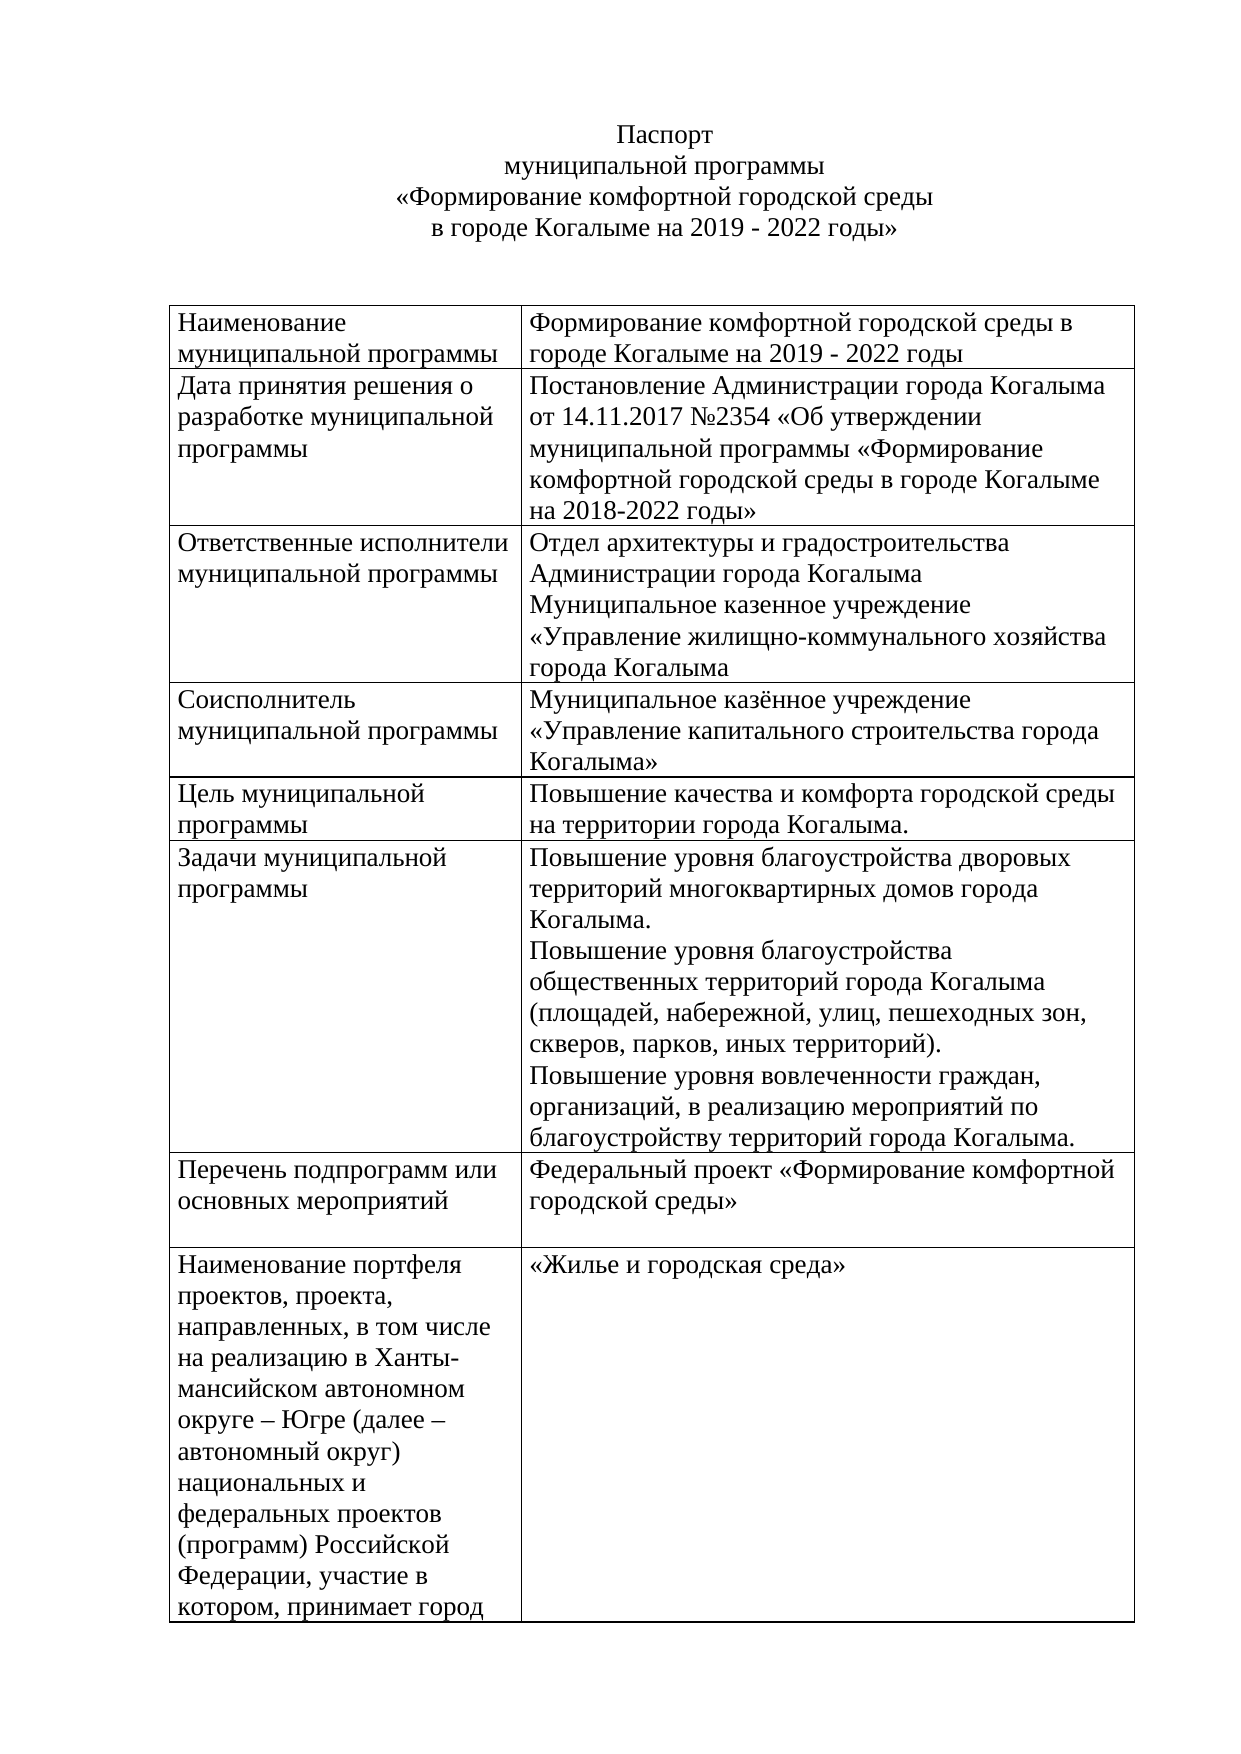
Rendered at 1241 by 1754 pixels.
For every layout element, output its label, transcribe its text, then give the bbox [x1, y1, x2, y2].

table_cell Дата принятия решения о разработке муниципальной программы [170, 369, 521, 525]
table_cell Задачи муниципальной программы [170, 841, 521, 1152]
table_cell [522, 1248, 1134, 1621]
table_cell Постановление Администрации города Когалыма от 14.11.2017 №2354 «Об утверждении муниципальной программы «Формирование комфортной городской среды в городе Когалыме на 2018-2022 годы» [522, 369, 1134, 525]
table_cell Повышение уровня благоустройства дворовых территорий многоквартирных домов города Когалыма. Повышение уровня благоустройства общественных территорий города Когалыма (площадей, набережной, улиц, пешеходных зон, скверов, парков, иных территорий). Повышение уровня вовлеченности граждан, организаций, в реализацию мероприятий по благоустройству территорий города Когалыма. [522, 841, 1134, 1152]
text «Формирование комфортной городской среды [177, 180, 1152, 212]
text Паспорт [177, 118, 1152, 149]
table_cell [170, 1248, 521, 1621]
table_header Наименование муниципальной программы [170, 306, 521, 368]
text в городе Когалыме на 2019 - 2022 годы» [177, 212, 1152, 243]
table_cell Повышение качества и комфорта городской среды на территории города Когалыма. [522, 778, 1134, 840]
table_cell Цель муниципальной программы [170, 778, 521, 840]
text муниципальной программы [177, 149, 1152, 180]
table_cell Федеральный проект «Формирование комфортной городской среды» [522, 1153, 1134, 1247]
table_cell Ответственные исполнители муниципальной программы [170, 526, 521, 682]
table_cell Перечень подпрограмм или основных мероприятий [170, 1153, 521, 1247]
table_cell Соисполнитель муниципальной программы [170, 683, 521, 776]
table_cell Муниципальное казённое учреждение «Управление капитального строительства города Когалыма» [522, 683, 1134, 776]
table_header Формирование комфортной городской среды в городе Когалыме на 2019 - 2022 годы [522, 306, 1134, 368]
table_cell Отдел архитектуры и градостроительства Администрации города Когалыма Муниципальное казенное учреждение «Управление жилищно-коммунального хозяйства города Когалыма [522, 526, 1134, 682]
